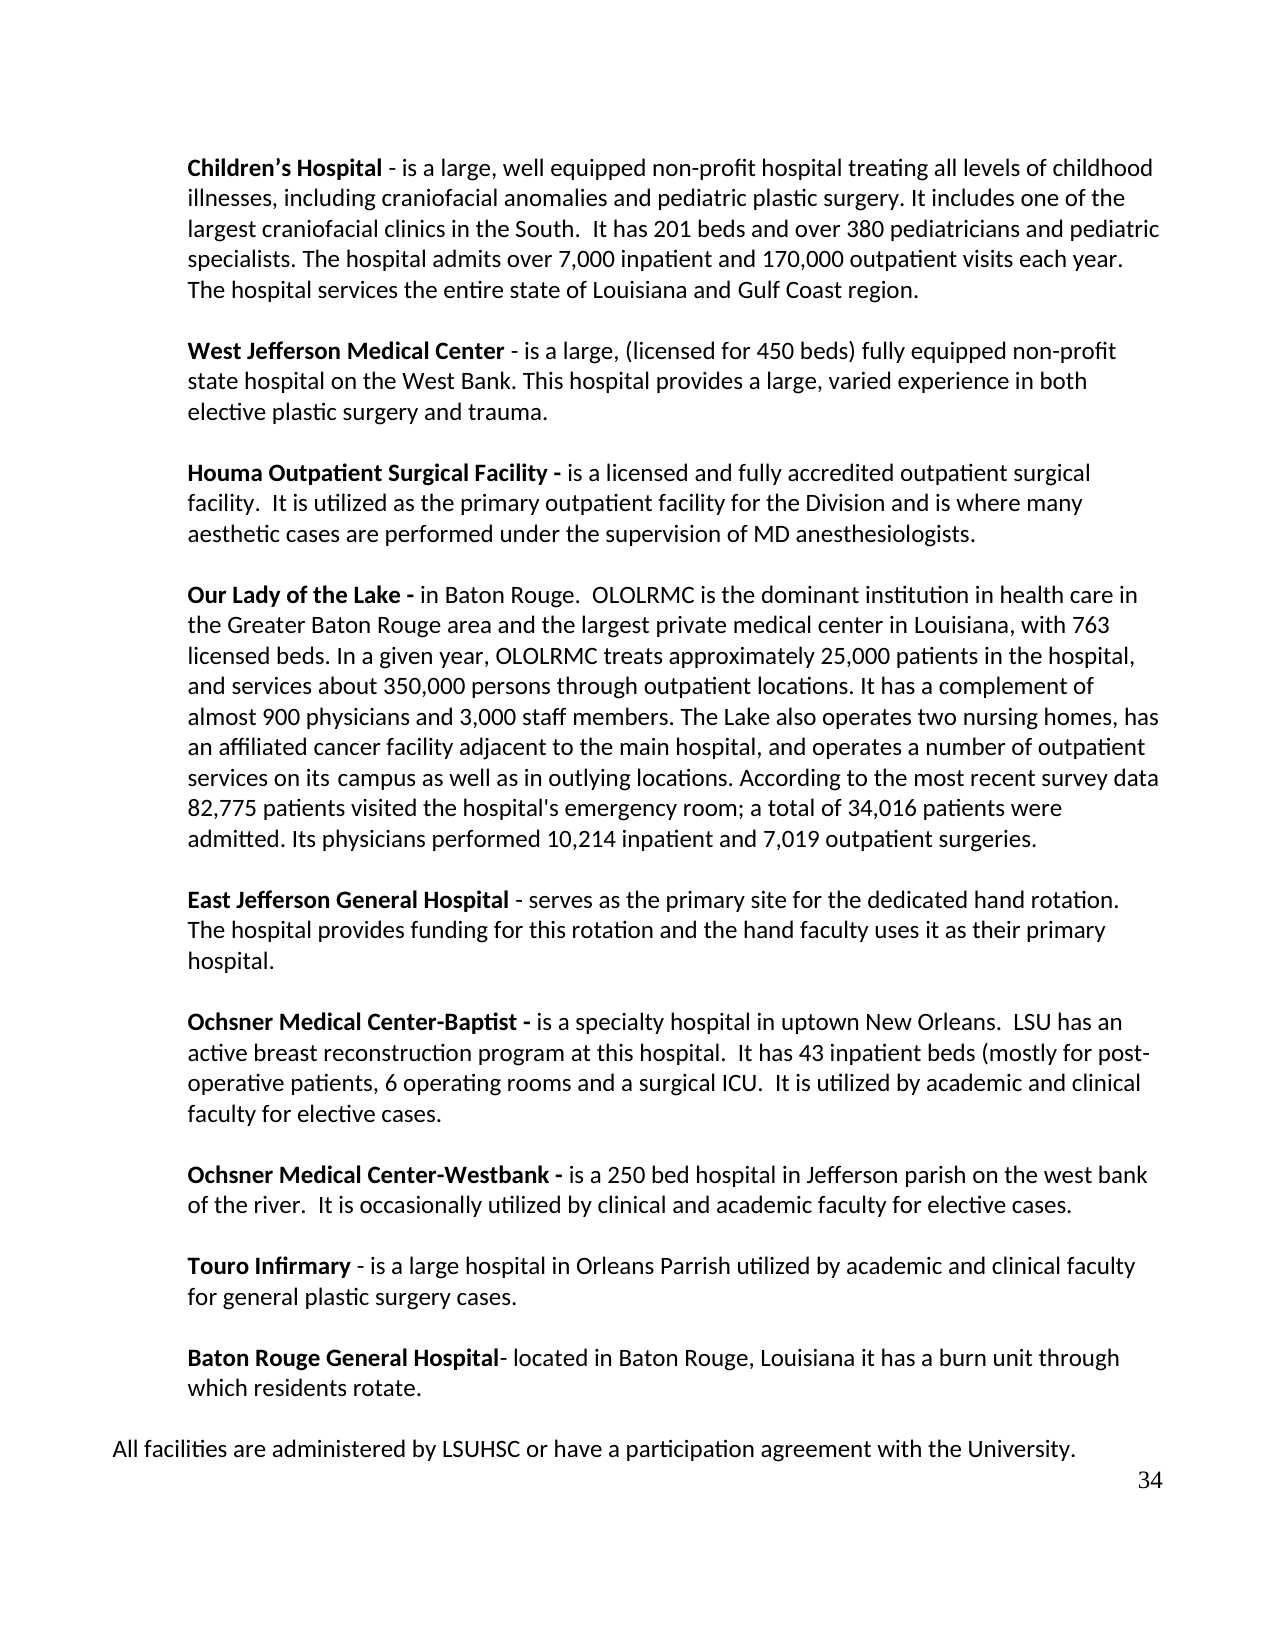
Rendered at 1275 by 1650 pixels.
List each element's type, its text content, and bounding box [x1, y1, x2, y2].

text West Jefferson Medical Center - is a large, (licensed for 450 beds) fully equipped non-profit state hospital on the West Bank. This hospital provides a large, varied experience in both elective plastic surgery and trauma. [187, 335, 1162, 426]
text Baton Rouge General Hospital- located in Baton Rouge, Louisiana it has a burn unit through which residents rotate. [187, 1342, 1162, 1403]
text Houma Outpatient Surgical Facility - is a licensed and fully accredited outpatient surgical facility. It is utilized as the primary outpatient facility for the Division and is where many aesthetic cases are performed under the supervision of MD anesthesiologists. [187, 457, 1162, 548]
text East Jefferson General Hospital - serves as the primary site for the dedicated hand rotation. The hospital provides funding for this rotation and the hand faculty uses it as their primary hospital. [187, 884, 1162, 976]
text Touro Infirmary - is a large hospital in Orleans Parrish utilized by academic and clinical faculty for general plastic surgery cases. [187, 1250, 1162, 1311]
text Our Lady of the Lake - in Baton Rouge. OLOLRMC is the dominant institution in health care in the Greater Baton Rouge area and the largest private medical center in Louisiana, with 763 licensed beds. In a given year, OLOLRMC treats approximately 25,000 patients in the hospital, and services about 350,000 persons through outpatient locations. It has a complement of almost 900 physicians and 3,000 staff members. The Lake also operates two nursing homes, has an affiliated cancer facility adjacent to the main hospital, and operates a number of outpatient services on its campus as well as in outlying locations. According to the most recent survey data 82,775 patients visited the hospital's emergency room; a total of 34,016 patients were admitted. Its physicians performed 10,214 inpatient and 7,019 outpatient surgeries. [187, 579, 1162, 854]
text All facilities are administered by LSUHSC or have a participation agreement with the University. [112, 1433, 1162, 1464]
text Ochsner Medical Center-Westbank - is a 250 bed hospital in Jefferson parish on the west bank of the river. It is occasionally utilized by clinical and academic faculty for elective cases. [187, 1159, 1162, 1220]
text Ochsner Medical Center-Baptist - is a specialty hospital in uptown New Orleans. LSU has an active breast reconstruction program at this hospital. It has 43 inpatient beds (mostly for post-operative patients, 6 operating rooms and a surgical ICU. It is utilized by academic and clinical faculty for elective cases. [187, 1006, 1162, 1128]
text Children’s Hospital - is a large, well equipped non-profit hospital treating all levels of childhood illnesses, including craniofacial anomalies and pediatric plastic surgery. It includes one of the largest craniofacial clinics in the South. It has 201 beds and over 380 pediatricians and pediatric specialists. The hospital admits over 7,000 inpatient and 170,000 outpatient visits each year. The hospital services the entire state of Louisiana and Gulf Coast region. [187, 152, 1162, 304]
